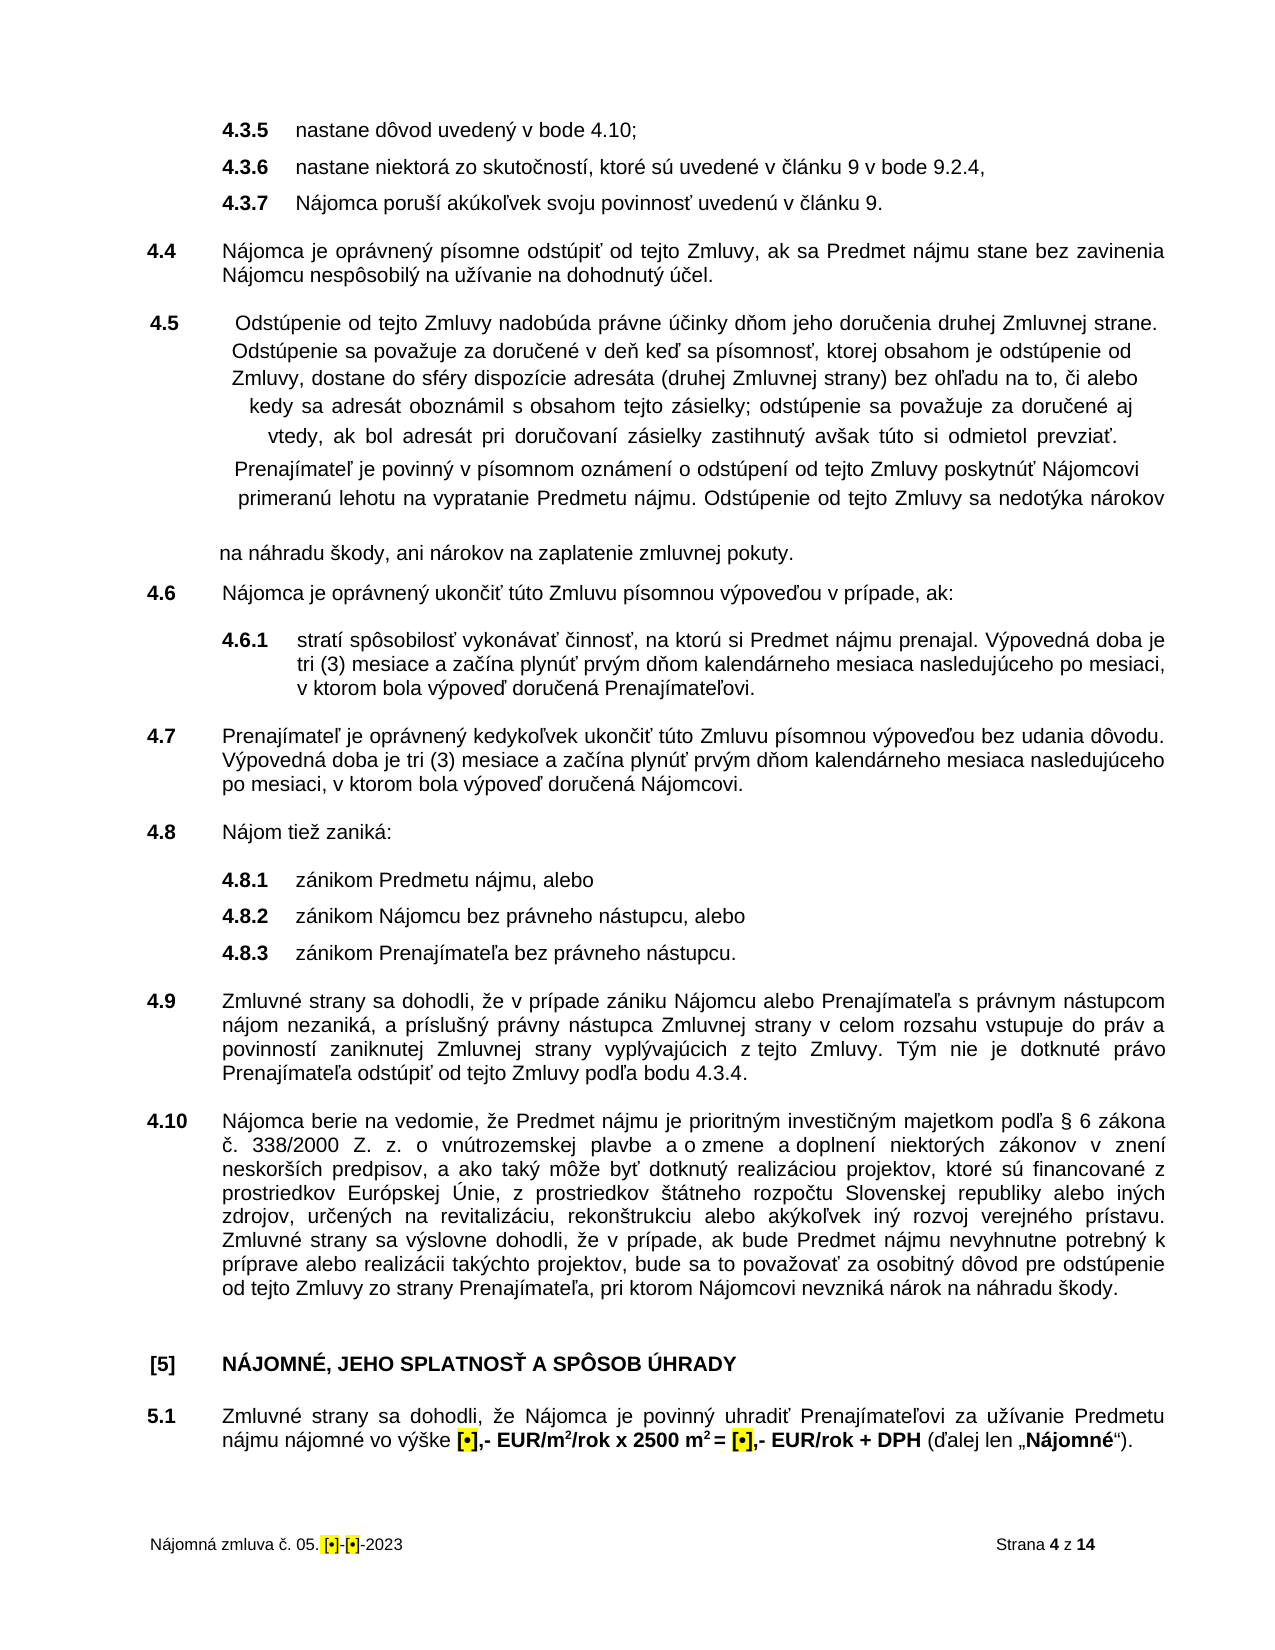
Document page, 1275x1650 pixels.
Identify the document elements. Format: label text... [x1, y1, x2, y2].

text 4.5 Odstúpenie od tejto Zmluvy nadobúda právne účinky dňom jeho doručenia druhej Zmluvnej strane. Odstúpenie sa považuje za doručené v deň keď sa písomnosť, ktorej obsahom je odstúpenie od Zmluvy, dostane do sféry dispozície adresáta (druhej Zmluvnej strany) bez ohľadu na to, či alebo kedy sa adresát oboznámil s obsahom tejto zásielky; odstúpenie sa považuje za doručené aj vtedy, ak bol adresát pri doručovaní zásielky zastihnutý avšak túto si odmietol prevziať. Prenajímateľ je povinný v písomnom oznámení o odstúpení od tejto Zmluvy poskytnúť Nájomcovi primeranú lehotu na vypratanie Predmetu nájmu. Odstúpenie od tejto Zmluvy sa nedotýka nárokov na náhradu škody, ani nárokov na zaplatenie zmluvnej pokuty. [150, 311, 1167, 564]
text 4.3.5 nastane dôvod uvedený v bode 4.10; [222, 118, 539, 142]
text 5.1 Zmluvné strany sa dohodli, že Nájomca je povinný uhradiť Prenajímateľovi za užívanie Predmetu nájmu nájomné vo výške [•],- EUR/m2/rok x 2500 m2 = [•],- EUR/rok + DPH (ďalej len „Nájomné“). [147, 1404, 1167, 1452]
text 4.8.3 zánikom Prenajímateľa bez právneho nástupcu. [222, 941, 1167, 965]
text 4.9 Zmluvné strany sa dohodli, že v prípade zániku Nájomcu alebo Prenajímateľa s právnym nástupcom nájom nezaniká, a príslušný právny nástupca Zmluvnej strany v celom rozsahu vstupuje do práv a povinností zaniknutej Zmluvnej strany vyplývajúcich z tejto Zmluvy. Tým nie je dotknuté právo Prenajímateľa odstúpiť od tejto Zmluvy podľa bodu 4.3.4. [147, 989, 1167, 1084]
text 4.3.5 nastane dôvod uvedený v bode 4.10; [619, 118, 1167, 142]
text 4.8.1 zánikom Predmetu nájmu, alebo [222, 868, 1167, 892]
text 4.7 Prenajímateľ je oprávnený kedykoľvek ukončiť túto Zmluvu písomnou výpoveďou bez udania dôvodu. Výpovedná doba je tri (3) mesiace a začína plynúť prvým dňom kalendárneho mesiaca nasledujúceho po mesiaci, v ktorom bola výpoveď doručená Nájomcovi. [147, 724, 1167, 796]
text 4.3.6 nastane niektorá zo skutočností, ktoré sú uvedené v článku 9 v bode 9.2.4, [222, 155, 1167, 179]
text 4.6.1 stratí spôsobilosť vykonávať činnosť, na ktorú si Predmet nájmu prenajal. Výpovedná doba je tri (3) mesiace a začína plynúť prvým dňom kalendárneho mesiaca nasledujúceho po mesiaci, v ktorom bola výpoveď doručená Prenajímateľovi. [222, 628, 1167, 700]
text 4.3.7 Nájomca poruší akúkoľvek svoju povinnosť uvedenú v článku 9. [222, 191, 1167, 215]
text 4.4 Nájomca je oprávnený písomne odstúpiť od tejto Zmluvy, ak sa Predmet nájmu stane bez zavinenia Nájomcu nespôsobilý na užívanie na dohodnutý účel. [147, 239, 1167, 287]
text 4.8.2 zánikom Nájomcu bez právneho nástupcu, alebo [222, 904, 1167, 928]
text 4.8 Nájom tiež zaniká: [147, 820, 1167, 844]
text [5] NÁJOMNÉ, JEHO SPLATNOSŤ A SPÔSOB ÚHRADY [150, 1351, 1167, 1375]
text 4.10 Nájomca berie na vedomie, že Predmet nájmu je prioritným investičným majetkom podľa § 6 zákona č. 338/2000 Z. z. o vnútrozemskej plavbe a o zmene a doplnení niektorých zákonov v znení neskorších predpisov, a ako taký môže byť dotknutý realizáciou projektov, ktoré sú financované z prostriedkov Európskej Únie, z prostriedkov štátneho rozpočtu Slovenskej republiky alebo iných zdrojov, určených na revitalizáciu, rekonštrukciu alebo akýkoľvek iný rozvoj verejného prístavu. Zmluvné strany sa výslovne dohodli, že v prípade, ak bude Predmet nájmu nevyhnutne potrebný k príprave alebo realizácii takýchto projektov, bude sa to považovať za osobitný dôvod pre odstúpenie od tejto Zmluvy zo strany Prenajímateľa, pri ktorom Nájomcovi nevzniká nárok na náhradu škody. [147, 1108, 1167, 1300]
text 4.6 Nájomca je oprávnený ukončiť túto Zmluvu písomnou výpoveďou v prípade, ak: [147, 580, 1167, 604]
